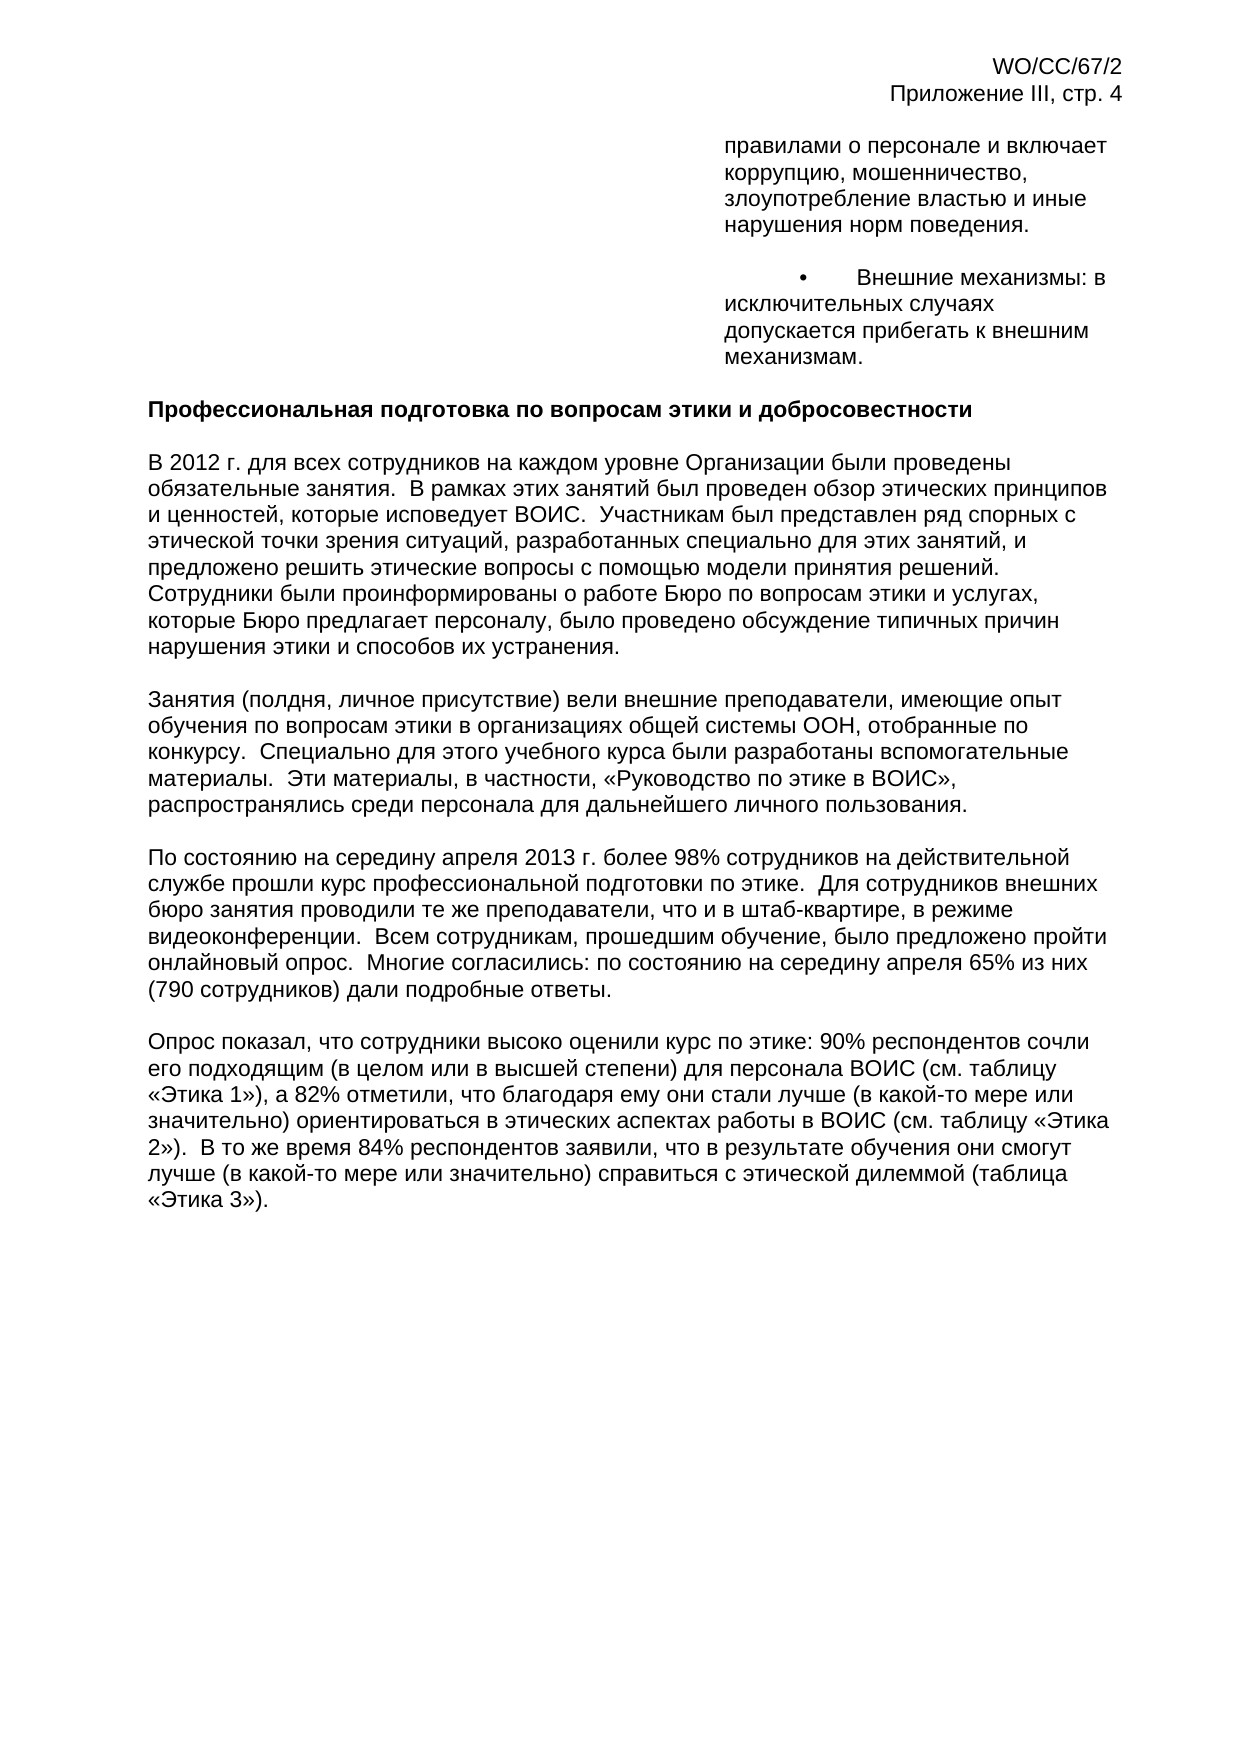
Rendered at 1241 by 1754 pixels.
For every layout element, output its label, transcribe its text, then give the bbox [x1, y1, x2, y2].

text В 2012 г. для всех сотрудников на каждом уровне Организации были проведены обязательные занятия. В рамках этих занятий был проведен обзор этических принципов и ценностей, которые исповедует ВОИС. Участникам был представлен ряд спорных с этической точки зрения ситуаций, разработанных специально для этих занятий, и предложено решить этические вопросы с помощью модели принятия решений. Сотрудники были проинформированы о работе Бюро по вопросам этики и услугах, которые Бюро предлагает персоналу, было проведено обсуждение типичных причин нарушения этики и способов их устранения. [148, 448, 1122, 659]
text Занятия (полдня, личное присутствие) вели внешние преподаватели, имеющие опыт обучения по вопросам этики в организациях общей системы ООН, отобранные по конкурсу. Специально для этого учебного курса были разработаны вспомогательные материалы. Эти материалы, в частности, «Руководство по этике в ВОИС», распространялись среди персонала для дальнейшего личного пользования. [148, 686, 1122, 817]
text По состоянию на середину апреля 2013 г. более 98% сотрудников на действительной службе прошли курс профессиональной подготовки по этике. Для сотрудников внешних бюро занятия проводили те же преподаватели, что и в штаб-квартире, в режиме видеоконференции. Всем сотрудникам, прошедшим обучение, было предложено пройти онлайновый опрос. Многие согласились: по состоянию на середину апреля 65% из них (790 сотрудников) дали подробные ответы. [148, 844, 1122, 1002]
text Опрос показал, что сотрудники высоко оценили курс по этике: 90% респондентов сочли его подходящим (в целом или в высшей степени) для персонала ВОИС (см. таблицу «Этика 1»), а 82% отметили, что благодаря ему они стали лучше (в какой-то мере или значительно) ориентироваться в этических аспектах работы в ВОИС (см. таблицу «Этика 2»). В то же время 84% респондентов заявили, что в результате обучения они смогут лучше (в какой-то мере или значительно) справиться с этической дилеммой (таблица «Этика 3»). [148, 1028, 1122, 1213]
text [724, 132, 1122, 238]
text • Внешние механизмы: в исключительных случаях допускается прибегать к внешним механизмам. [724, 264, 1122, 369]
text Профессиональная подготовка по вопросам этики и добросовестности [148, 396, 1122, 422]
